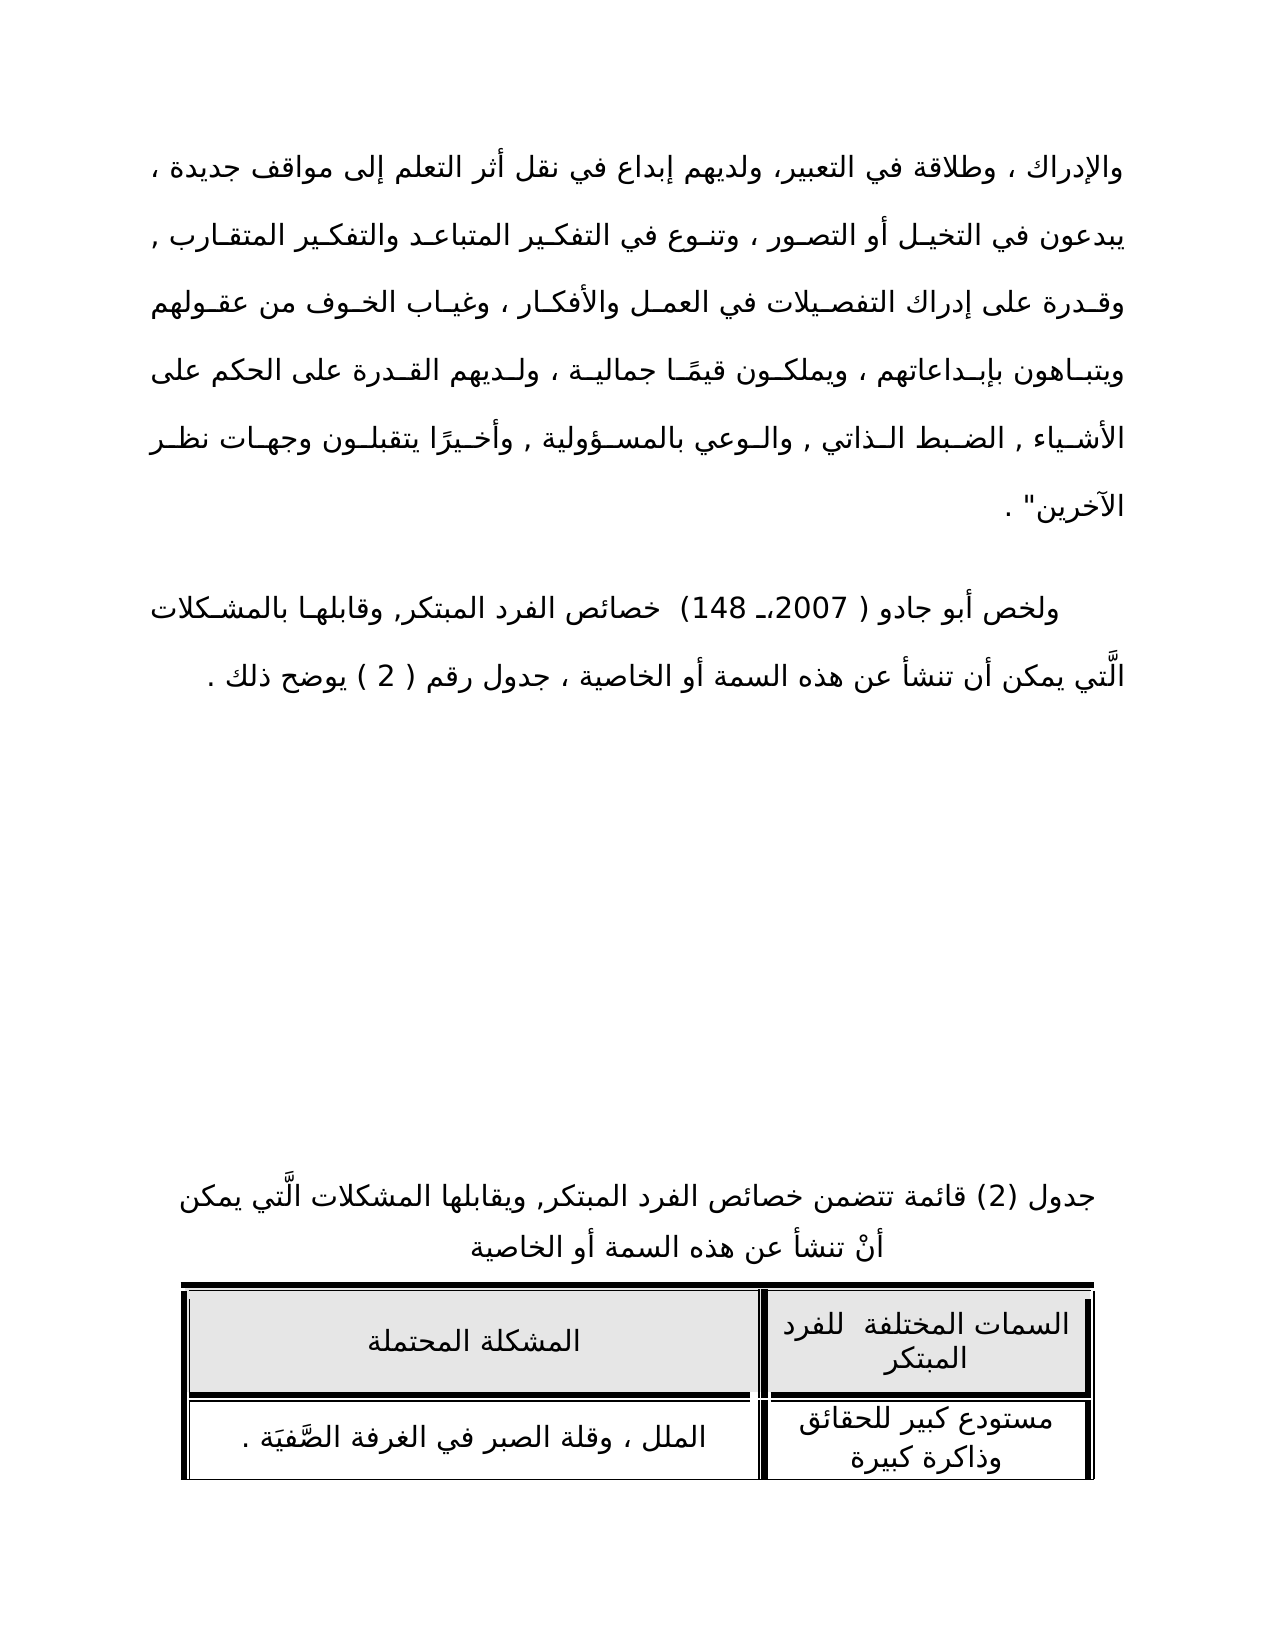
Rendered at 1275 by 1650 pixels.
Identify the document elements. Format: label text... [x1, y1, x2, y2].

text أنْ تنشأ عن هذه السمة أو الخاصية [150, 1231, 1125, 1264]
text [150, 150, 1125, 523]
table_header السمات المختلفة للفرد المبتكر [768, 1291, 1090, 1392]
text ولخص أبو جادو ( 2007، 148) خصائص الفرد المبتكر, وقابلها بالمشكلات الَّتي يمكن أن تنشأ عن هذه السمة أو الخاصية ، جدول رقم ( 2 ) يوضح ذلك . [150, 591, 1125, 693]
text جدول (2) قائمة تتضمن خصائص الفرد المبتكر, ويقابلها المشكلات الَّتي يمكن [150, 1180, 1125, 1214]
table_cell الملل ، وقلة الصبر في الغرفة الصَّفيَة . [187, 1392, 763, 1478]
table_header المشكلة المحتملة [185, 1288, 763, 1392]
table_cell مستودع كبير للحقائق وذاكرة كبيرة [763, 1392, 1090, 1478]
